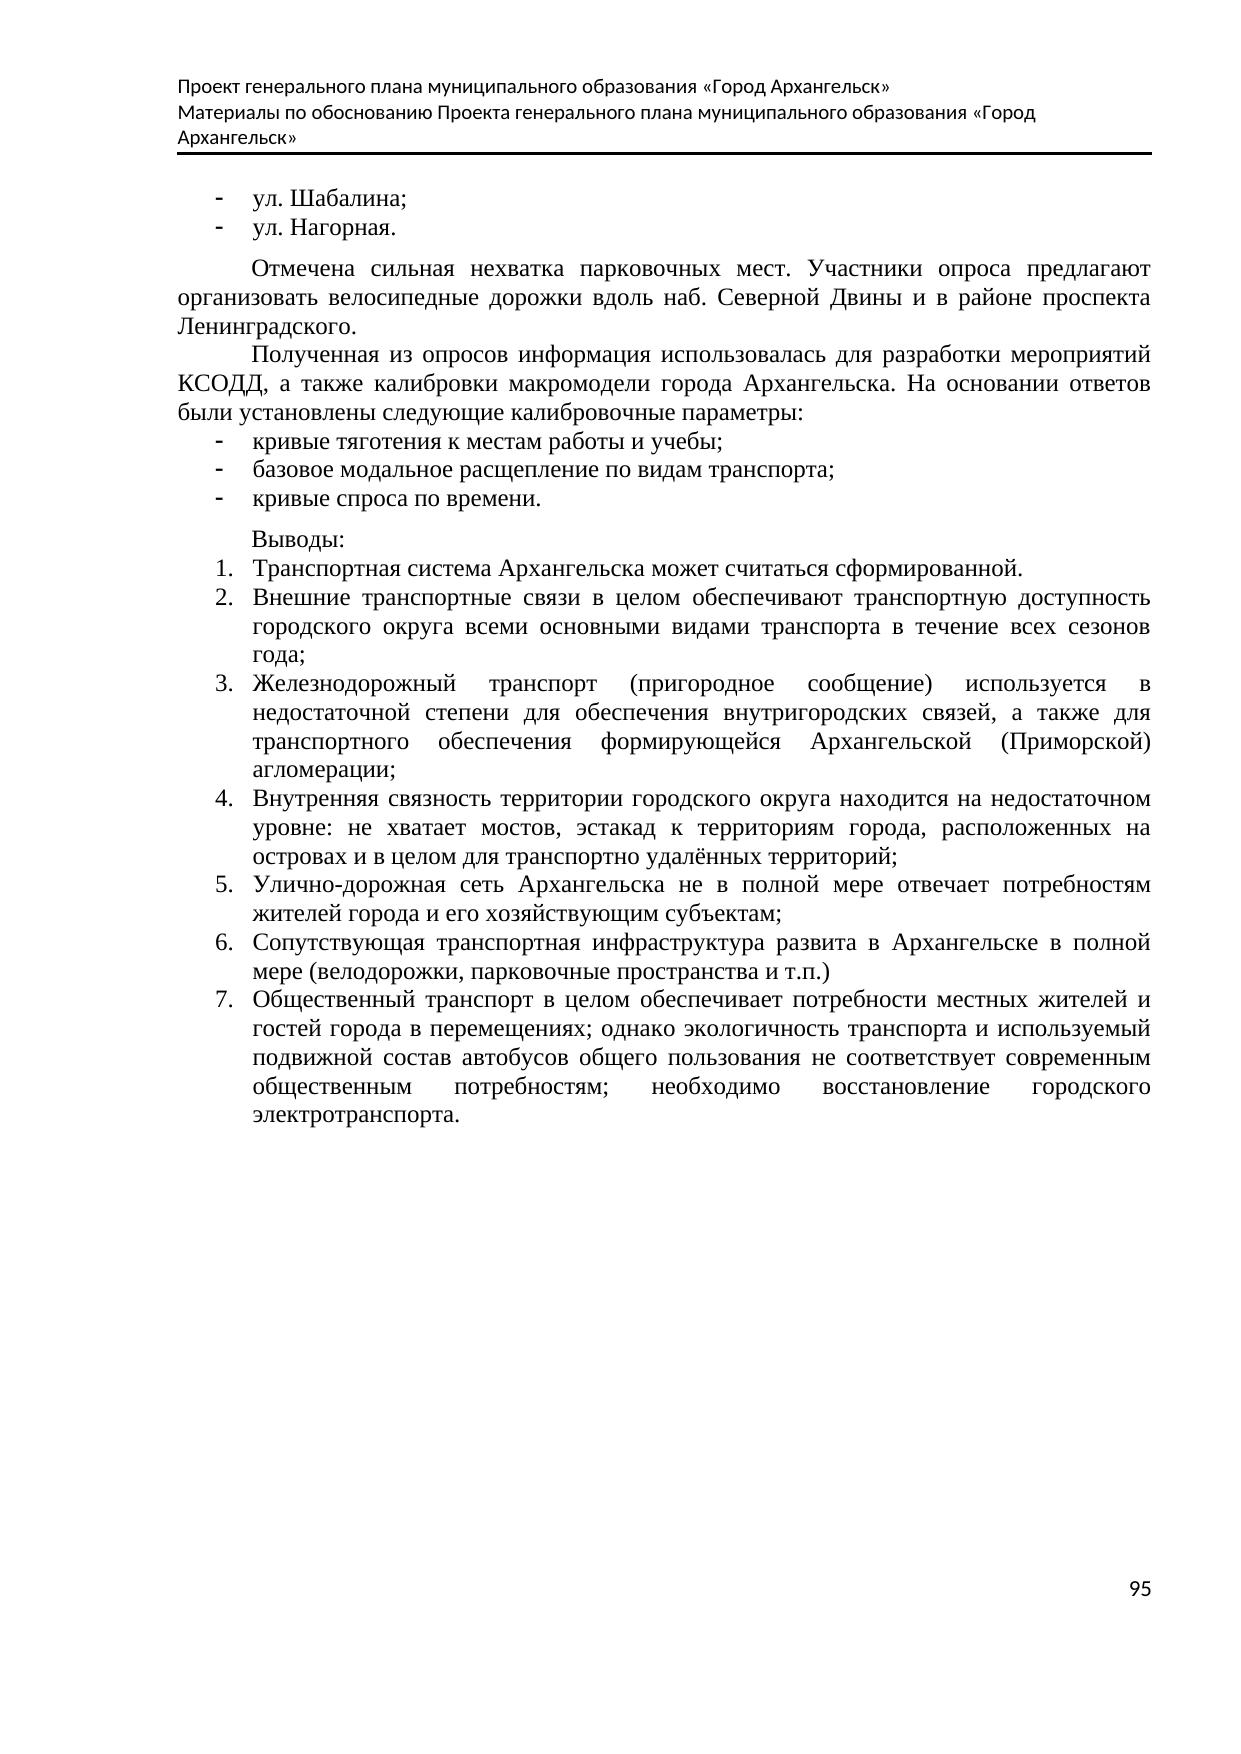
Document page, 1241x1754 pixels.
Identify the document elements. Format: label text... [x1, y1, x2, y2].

text Отмечена сильная нехватка парковочных мест. Участники опроса предлагают организовать велосипедные дорожки вдоль наб. Северной Двины и в районе проспекта Ленинградского. [177, 253, 1152, 339]
list кривые тяготения к местам работы и учебы; [215, 426, 1152, 454]
list Железнодорожный транспорт (пригородное сообщение) используется в недостаточной степени для обеспечения внутригородских связей, а также для транспортного обеспечения формирующейся Архангельской (Приморской) агломерации; [215, 668, 1152, 783]
list Транспортная система Архангельска может считаться сформированной. [215, 553, 1152, 582]
list Общественный транспорт в целом обеспечивает потребности местных жителей и гостей города в перемещениях; однако экологичность транспорта и используемый подвижной состав автобусов общего пользования не соответствует современным общественным потребностям; необходимо восстановление городского электротранспорта. [215, 984, 1152, 1128]
list Внутренняя связность территории городского округа находится на недостаточном уровне: не хватает мостов, эстакад к территориям города, расположенных на островах и в целом для транспортно удалённых территорий; [215, 783, 1152, 869]
list базовое модальное расщепление по видам транспорта; [215, 454, 1152, 483]
list ул. Нагорная. [215, 212, 1152, 241]
text Полученная из опросов информация использовалась для разработки мероприятий КСОДД, а также калибровки макромодели города Архангельска. На основании ответов были установлены следующие калибровочные параметры: [177, 339, 1152, 426]
list кривые спроса по времени. [215, 483, 1152, 512]
list Внешние транспортные связи в целом обеспечивают транспортную доступность городского округа всеми основными видами транспорта в течение всех сезонов года; [215, 582, 1152, 668]
list ул. Шабалина; [215, 183, 1152, 212]
list Улично-дорожная сеть Архангельска не в полной мере отвечает потребностям жителей города и его хозяйствующим субъектам; [215, 869, 1152, 927]
text Выводы: [177, 524, 1152, 553]
list Сопутствующая транспортная инфраструктура развита в Архангельске в полной мере (велодорожки, парковочные пространства и т.п.) [215, 927, 1152, 984]
